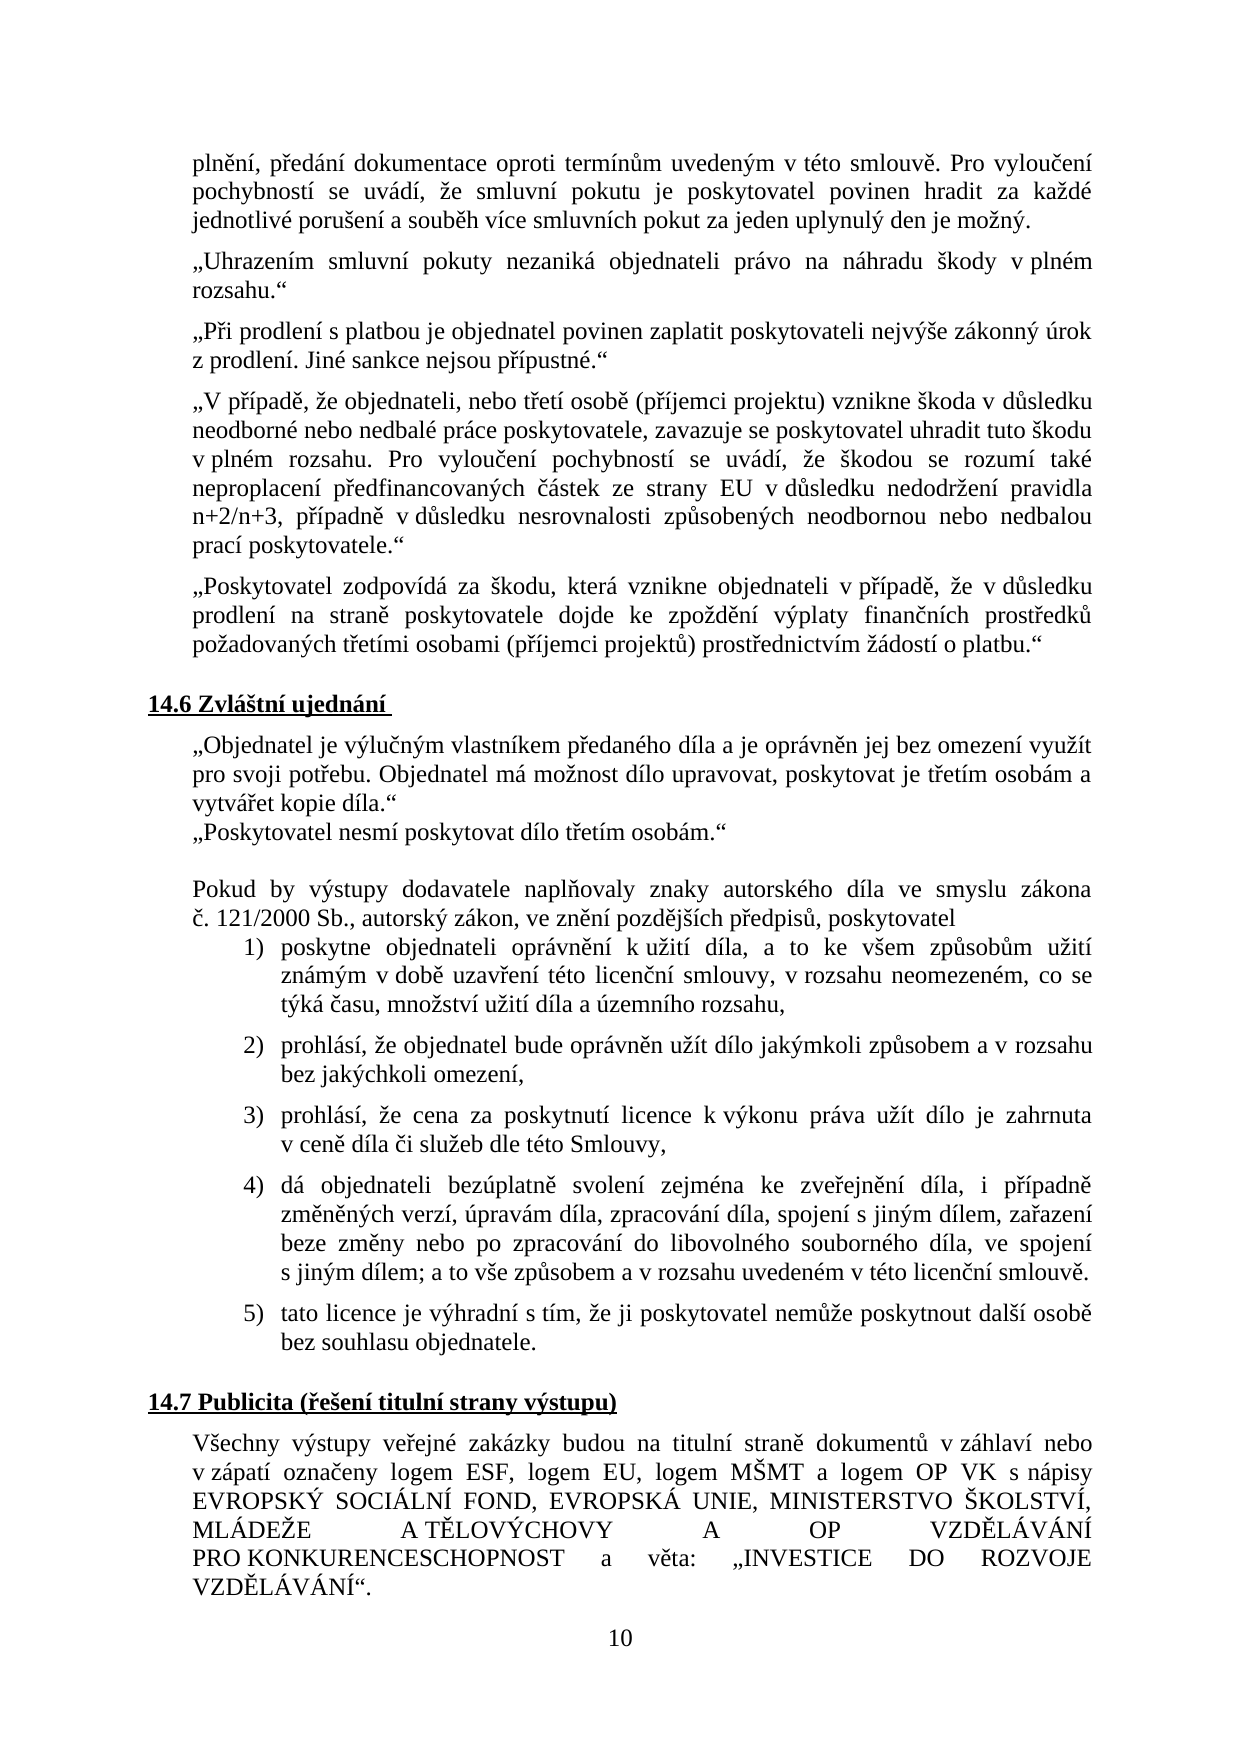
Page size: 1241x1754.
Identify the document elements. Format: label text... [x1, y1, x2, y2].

text „Poskytovatel zodpovídá za škodu, která vznikne objednateli v případě, že v důsledku prodlení na straně poskytovatele dojde ke zpoždění výplaty finančních prostředků požadovaných třetími osobami (příjemci projektů) prostřednictvím žádostí o platbu.“ [192, 571, 1092, 658]
list prohlásí, že cena za poskytnutí licence k výkonu práva užít dílo je zahrnuta v ceně díla či služeb dle této Smlouvy, [243, 1101, 1092, 1158]
list dá objednateli bezúplatně svolení zejména ke zveřejnění díla, i případně změněných verzí, úpravám díla, zpracování díla, spojení s jiným dílem, zařazení beze změny nebo po zpracování do libovolného souborného díla, ve spojení s jiným dílem; a to vše způsobem a v rozsahu uvedeném v této licenční smlouvě. [243, 1171, 1092, 1286]
text „Uhrazením smluvní pokuty nezaniká objednateli právo na náhradu škody v plném rozsahu.“ [192, 246, 1092, 304]
list poskytne objednateli oprávnění k užití díla, a to ke všem způsobům užití známým v době uzavření této licenční smlouvy, v rozsahu neomezeném, co se týká času, množství užití díla a územního rozsahu, [243, 932, 1092, 1018]
text „Objednatel je výlučným vlastníkem předaného díla a je oprávněn jej bez omezení využít pro svoji potřebu. Objednatel má možnost dílo upravovat, poskytovat je třetím osobám a vytvářet kopie díla.“ [192, 731, 1092, 817]
text „V případě, že objednateli, nebo třetí osobě (příjemci projektu) vznikne škoda v důsledku neodborné nebo nedbalé práce poskytovatele, zavazuje se poskytovatel uhradit tuto škodu v plném rozsahu. Pro vyloučení pochybností se uvádí, že škodou se rozumí také neproplacení předfinancovaných částek ze strany EU v důsledku nedodržení pravidla n+2/n+3, případně v důsledku nesrovnalosti způsobených neodbornou nebo nedbalou prací poskytovatele.“ [192, 386, 1092, 559]
text 14.6 Zvláštní ujednání [148, 689, 1092, 718]
text „Při prodlení s platbou je objednatel povinen zaplatit poskytovateli nejvýše zákonný úrok z prodlení. Jiné sankce nejsou přípustné.“ [192, 316, 1092, 374]
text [192, 148, 1092, 234]
list prohlásí, že objednatel bude oprávněn užít dílo jakýmkoli způsobem a v rozsahu bez jakýchkoli omezení, [243, 1031, 1092, 1088]
text 14.7 Publicita (řešení titulní strany výstupu) [148, 1387, 1092, 1416]
text „Poskytovatel nesmí poskytovat dílo třetím osobám.“ [192, 817, 1092, 846]
text Pokud by výstupy dodavatele naplňovaly znaky autorského díla ve smyslu zákona č. 121/2000 Sb., autorský zákon, ve znění pozdějších předpisů, poskytovatel [192, 874, 1092, 932]
list tato licence je výhradní s tím, že ji poskytovatel nemůže poskytnout další osobě bez souhlasu objednatele. [243, 1298, 1092, 1356]
text Všechny výstupy veřejné zakázky budou na titulní straně dokumentů v záhlaví nebo v zápatí označeny logem ESF, logem EU, logem MŠMT a logem OP VK s nápisy EVROPSKÝ SOCIÁLNÍ FOND, EVROPSKÁ UNIE, MINISTERSTVO ŠKOLSTVÍ, MLÁDEŽE A TĚLOVÝCHOVY A OP VZDĚLÁVÁNÍ PRO KONKURENCESCHOPNOST a věta: „INVESTICE DO ROZVOJE VZDĚLÁVÁNÍ“. [192, 1428, 1092, 1601]
